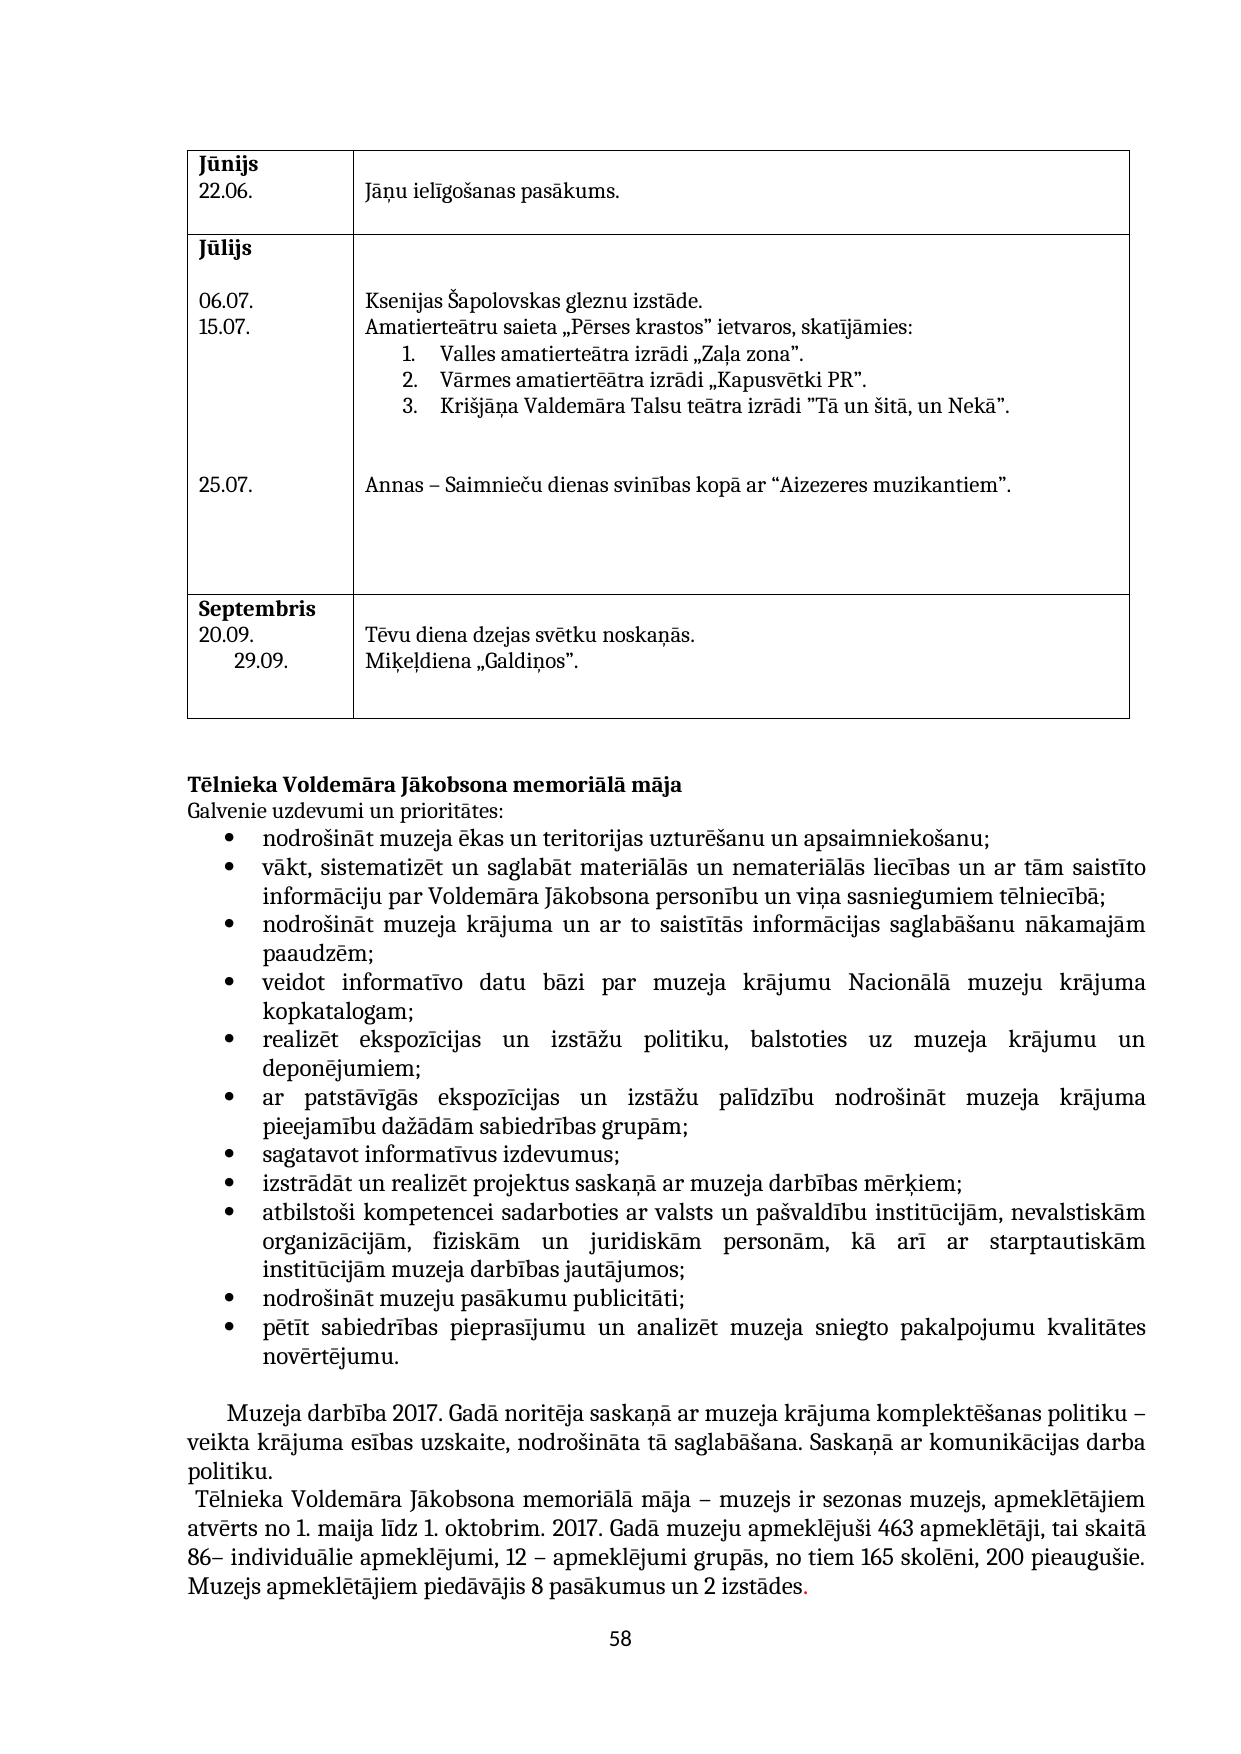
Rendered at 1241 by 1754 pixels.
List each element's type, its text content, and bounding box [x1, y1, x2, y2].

text Galvenie uzdevumi un prioritātes: [187, 798, 1147, 824]
list nodrošināt muzeja krājuma un ar to saistītās informācijas saglabāšanu nākamajām paaudzēm; [225, 910, 1147, 968]
list veidot informatīvo datu bāzi par muzeja krājumu Nacionālā muzeju krājuma kopkatalogam; [225, 968, 1147, 1025]
list vākt, sistematizēt un saglabāt materiālās un nemateriālās liecības un ar tām saistīto informāciju par Voldemāra Jākobsona personību un viņa sasniegumiem tēlniecībā; [225, 853, 1147, 910]
table_cell Jūlijs 06.07. 15.07. 25.07. [188, 235, 353, 594]
list sagatavot informatīvus izdevumus; [225, 1140, 1147, 1169]
list atbilstoši kompetencei sadarboties ar valsts un pašvaldību institūcijām, nevalstiskām organizācijām, fiziskām un juridiskām personām, kā arī ar starptautiskām institūcijām muzeja darbības jautājumos; [225, 1198, 1147, 1284]
list nodrošināt muzeju pasākumu publicitāti; [225, 1284, 1147, 1313]
text Tēlnieka Voldemāra Jākobsona memoriālā māja – muzejs ir sezonas muzejs, apmeklētājiem atvērts no 1. maija līdz 1. oktobrim. 2017. Gadā muzeju apmeklējuši 463 apmeklētāji, tai skaitā 86– individuālie apmeklējumi, 12 – apmeklējumi grupās, no tiem 165 skolēni, 200 pieaugušie. Muzejs apmeklētājiem piedāvājis 8 pasākumus un 2 izstādes. [187, 1485, 1147, 1600]
list pētīt sabiedrības pieprasījumu un analizēt muzeja sniegto pakalpojumu kvalitātes novērtējumu. [225, 1313, 1147, 1370]
list ar patstāvīgās ekspozīcijas un izstāžu palīdzību nodrošināt muzeja krājuma pieejamību dažādām sabiedrības grupām; [225, 1083, 1147, 1140]
table_cell Jāņu ielīgošanas pasākums. [354, 151, 1129, 234]
text Tēlnieka Voldemāra Jākobsona memoriālā māja [187, 771, 1147, 798]
text Muzeja darbība 2017. Gadā noritēja saskaņā ar muzeja krājuma komplektēšanas politiku – veikta krājuma esības uzskaite, nodrošināta tā saglabāšana. Saskaņā ar komunikācijas darba politiku. [187, 1399, 1147, 1485]
table_cell Ksenijas Šapolovskas gleznu izstāde. Amatierteātru saieta „Pērses krastos” ietvaros, skatījāmies: Valles amatierteātra izrādi „Zaļa zona”. Vārmes amatiertēātra izrādi „Kapusvētki PR”. Krišjāņa Valdemāra Talsu teātra izrādi ”Tā un šitā, un Nekā”. Annas – Saimnieču dienas svinības kopā ar “Aizezeres muzikantiem”. [354, 235, 1129, 594]
table_cell Septembris 20.09. 29.09. [188, 595, 353, 718]
list izstrādāt un realizēt projektus saskaņā ar muzeja darbības mērķiem; [225, 1169, 1147, 1198]
table_cell Tēvu diena dzejas svētku noskaņās. Miķeļdiena „Galdiņos”. [354, 595, 1129, 718]
list realizēt ekspozīcijas un izstāžu politiku, balstoties uz muzeja krājumu un deponējumiem; [225, 1025, 1147, 1083]
list nodrošināt muzeja ēkas un teritorijas uzturēšanu un apsaimniekošanu; [225, 824, 1147, 853]
table_cell Jūnijs 22.06. [188, 151, 353, 234]
